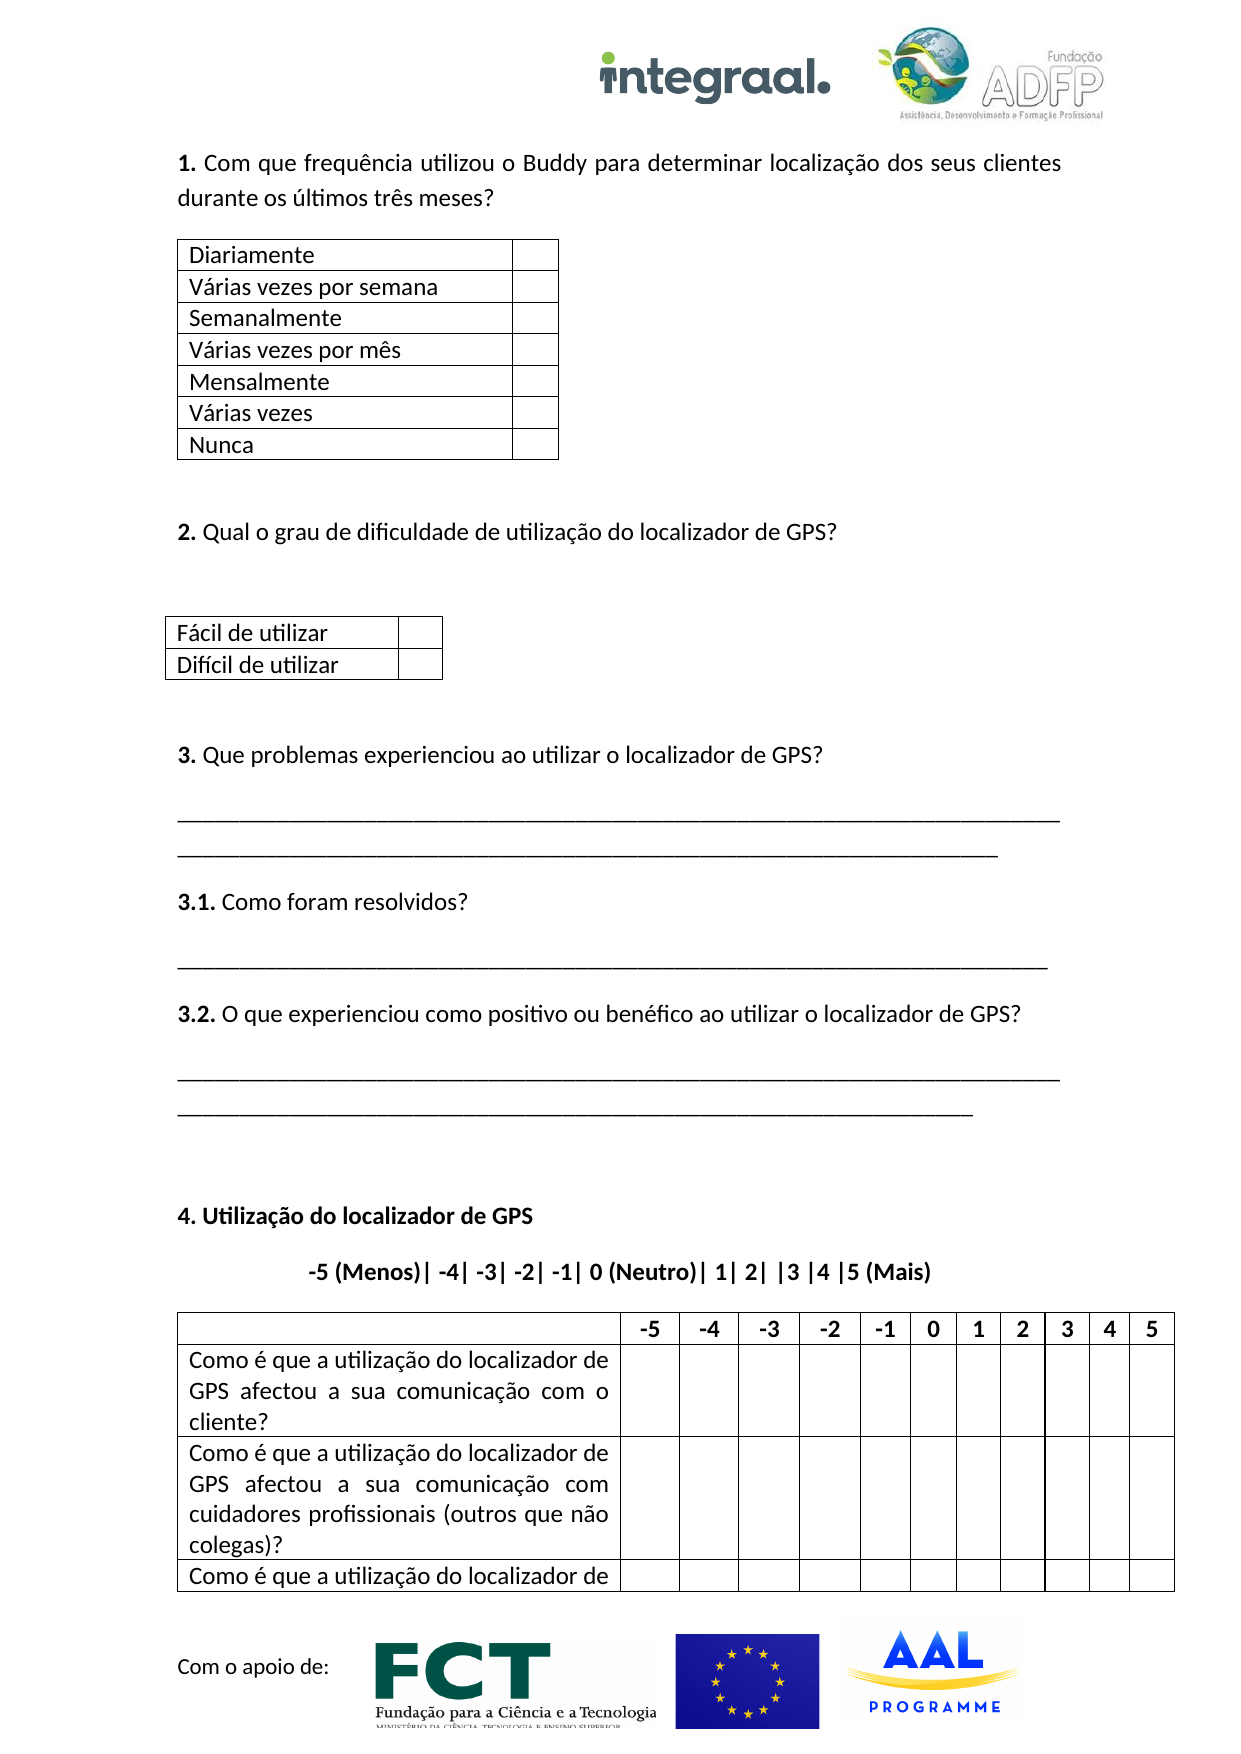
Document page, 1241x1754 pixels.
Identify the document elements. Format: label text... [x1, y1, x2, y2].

table_cell [1046, 1345, 1089, 1436]
text -5 (Menos)| -4| -3| -2| -1| 0 (Neutro)| 1| 2| |3 |4 |5 (Mais) [177, 1256, 1063, 1287]
text ______________________________________________________________________ [177, 942, 1063, 973]
table_cell [861, 1345, 910, 1436]
table_cell Várias vezes por mês [178, 334, 512, 365]
table_header -3 [739, 1313, 799, 1344]
table_cell [680, 1345, 738, 1436]
table_header [178, 1313, 620, 1344]
table_header -5 [621, 1313, 679, 1344]
table_cell Nunca [178, 429, 512, 459]
table_cell [621, 1345, 679, 1436]
table_cell [1001, 1560, 1044, 1591]
table_header 2 [1001, 1313, 1044, 1344]
table_cell [800, 1345, 860, 1436]
table_cell [800, 1437, 860, 1559]
table_cell [911, 1560, 956, 1591]
table_header [399, 617, 442, 648]
table_cell [399, 649, 442, 679]
text 3. Que problemas experienciou ao utilizar o localizador de GPS? [177, 739, 1063, 770]
table_cell [513, 271, 558, 302]
table_cell [739, 1560, 799, 1591]
text 3.2. O que experienciou como positivo ou benéfico ao utilizar o localizador de GPS? [177, 998, 1063, 1028]
table_cell Difícil de utilizar [166, 649, 398, 679]
table_cell [1130, 1437, 1174, 1559]
table_cell [957, 1437, 1000, 1559]
table_cell Como é que a utilização do localizador de GPS afectou a sua comunicação com cuidadores profissionais (outros que não colegas)? [178, 1437, 620, 1559]
table_cell [739, 1345, 799, 1436]
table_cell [178, 1560, 620, 1591]
table_cell [861, 1560, 910, 1591]
table_cell Semanalmente [178, 303, 512, 333]
table_header [513, 240, 558, 270]
table_cell [1090, 1437, 1129, 1559]
table_header 3 [1046, 1313, 1089, 1344]
table_cell [513, 303, 558, 333]
table_cell [957, 1560, 1000, 1591]
table_cell Várias vezes por semana [178, 271, 512, 302]
table_cell [621, 1560, 679, 1591]
picture [838, 1618, 1027, 1723]
table_cell [861, 1437, 910, 1559]
table_cell [1001, 1345, 1044, 1436]
table_cell [621, 1437, 679, 1559]
text 2. Qual o grau de dificuldade de utilização do localizador de GPS? [177, 516, 1063, 547]
table_cell [1046, 1437, 1089, 1559]
table_cell [739, 1437, 799, 1559]
picture [592, 25, 837, 132]
table_cell [957, 1345, 1000, 1436]
table_cell [680, 1437, 738, 1559]
table_cell [1130, 1345, 1174, 1436]
table_header -2 [800, 1313, 860, 1344]
table_cell [1046, 1560, 1089, 1591]
table_header 4 [1090, 1313, 1129, 1344]
table_header 0 [911, 1313, 956, 1344]
table_header -1 [861, 1313, 910, 1344]
table_cell [1090, 1345, 1129, 1436]
table_cell [911, 1437, 956, 1559]
text _______________________________________________________________________________________________________________________________________ [177, 1054, 1063, 1119]
table_header 1 [957, 1313, 1000, 1344]
text 4. Utilização do localizador de GPS [177, 1200, 1063, 1231]
table_cell [680, 1560, 738, 1591]
table_header Fácil de utilizar [166, 617, 398, 648]
text 3.1. Como foram resolvidos? [177, 886, 1063, 917]
text 1. Com que frequência utilizou o Buddy para determinar localização dos seus clientes durante os últimos três meses? [177, 148, 1063, 213]
text _________________________________________________________________________________________________________________________________________ [177, 795, 1063, 861]
picture [375, 1642, 656, 1727]
table_cell Mensalmente [178, 366, 512, 396]
table_cell [513, 397, 558, 428]
table_cell Várias vezes [178, 397, 512, 428]
table_cell Como é que a utilização do localizador de GPS afectou a sua comunicação com o cliente? [178, 1345, 620, 1436]
table_header 5 [1130, 1313, 1174, 1344]
table_cell [1130, 1560, 1174, 1591]
picture [675, 1634, 820, 1729]
table_cell [800, 1560, 860, 1591]
table_cell [513, 429, 558, 459]
table_cell [513, 366, 558, 396]
table_cell [911, 1345, 956, 1436]
picture [872, 5, 1111, 131]
table_cell [1090, 1560, 1129, 1591]
table_header -4 [680, 1313, 738, 1344]
table_cell [1001, 1437, 1044, 1559]
table_cell [513, 334, 558, 365]
table_header Diariamente [178, 240, 512, 270]
